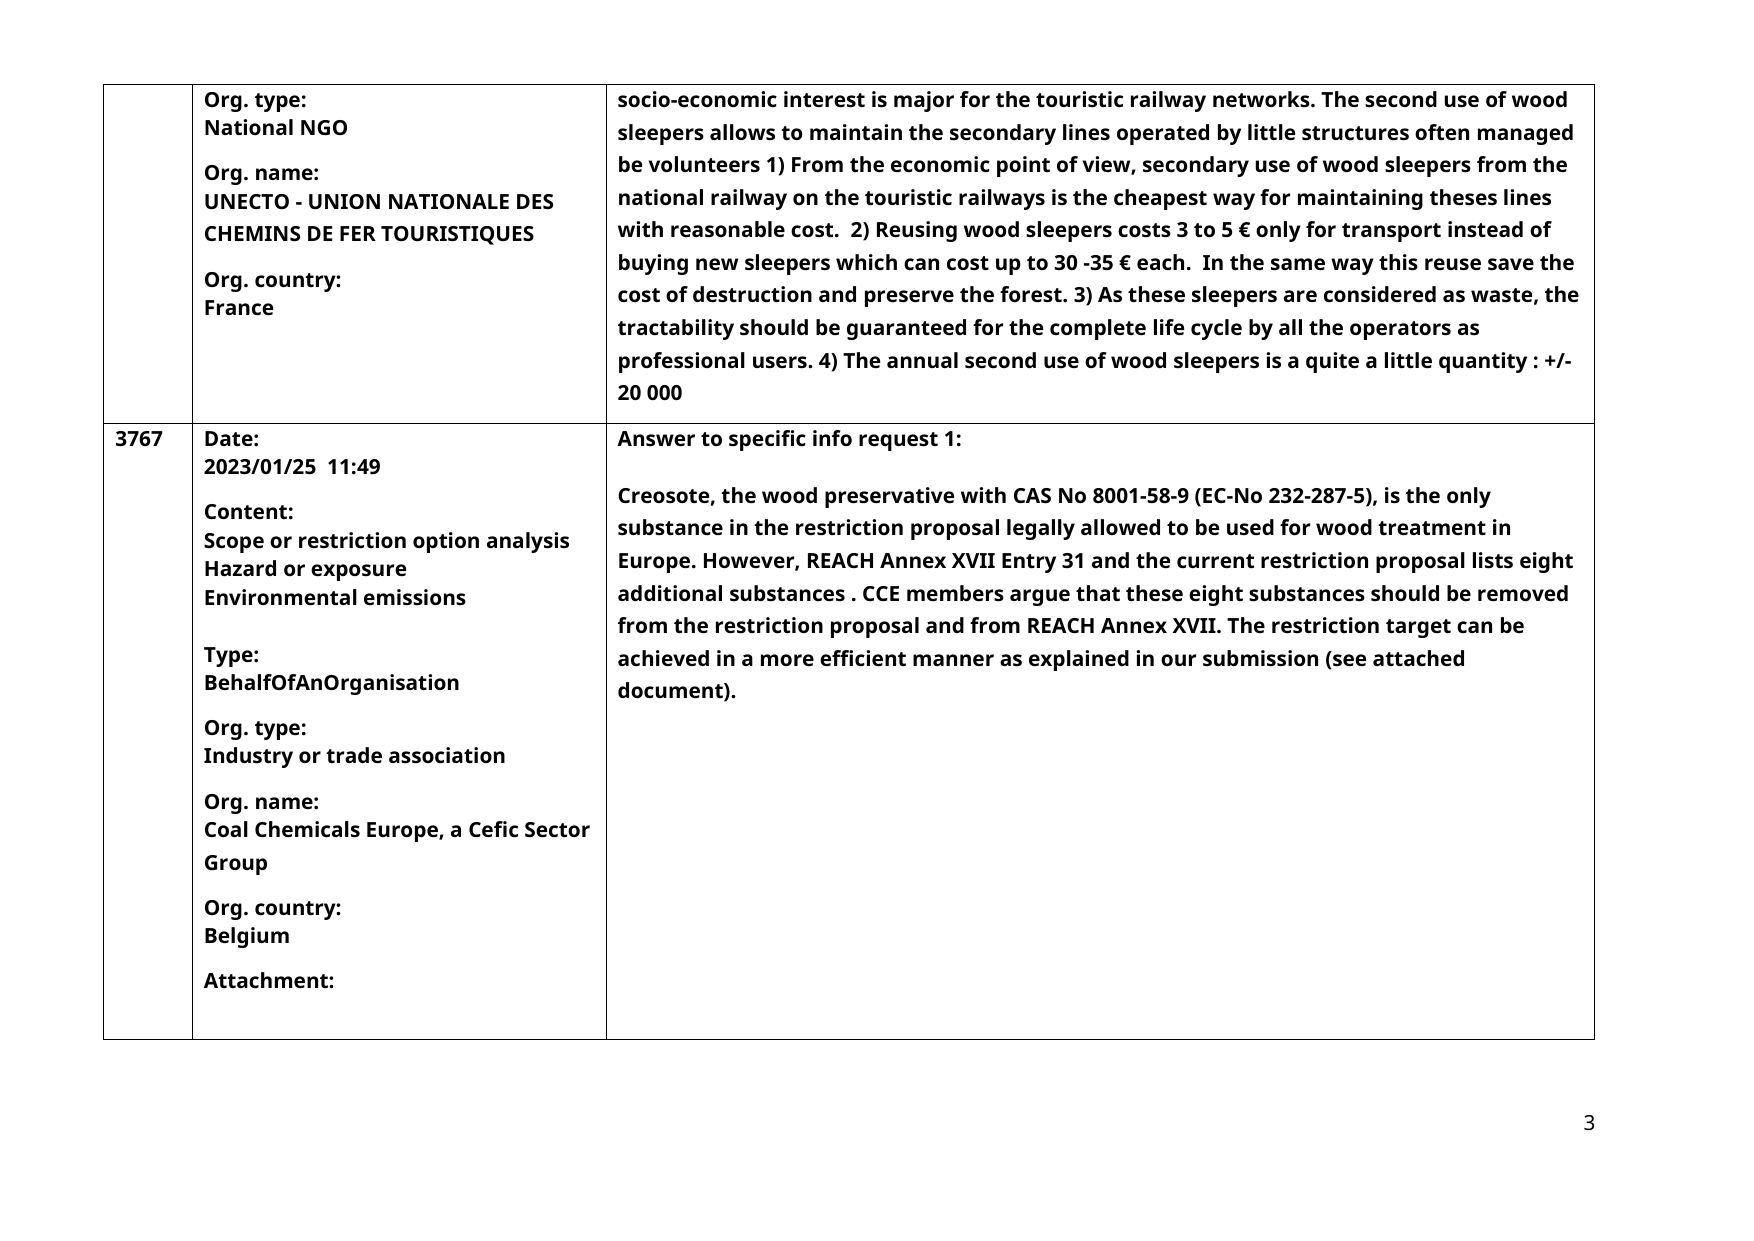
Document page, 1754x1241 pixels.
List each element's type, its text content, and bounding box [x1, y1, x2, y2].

table_cell 3767 [104, 424, 192, 1039]
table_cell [607, 424, 1594, 1039]
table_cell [607, 85, 1594, 423]
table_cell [193, 424, 606, 1039]
